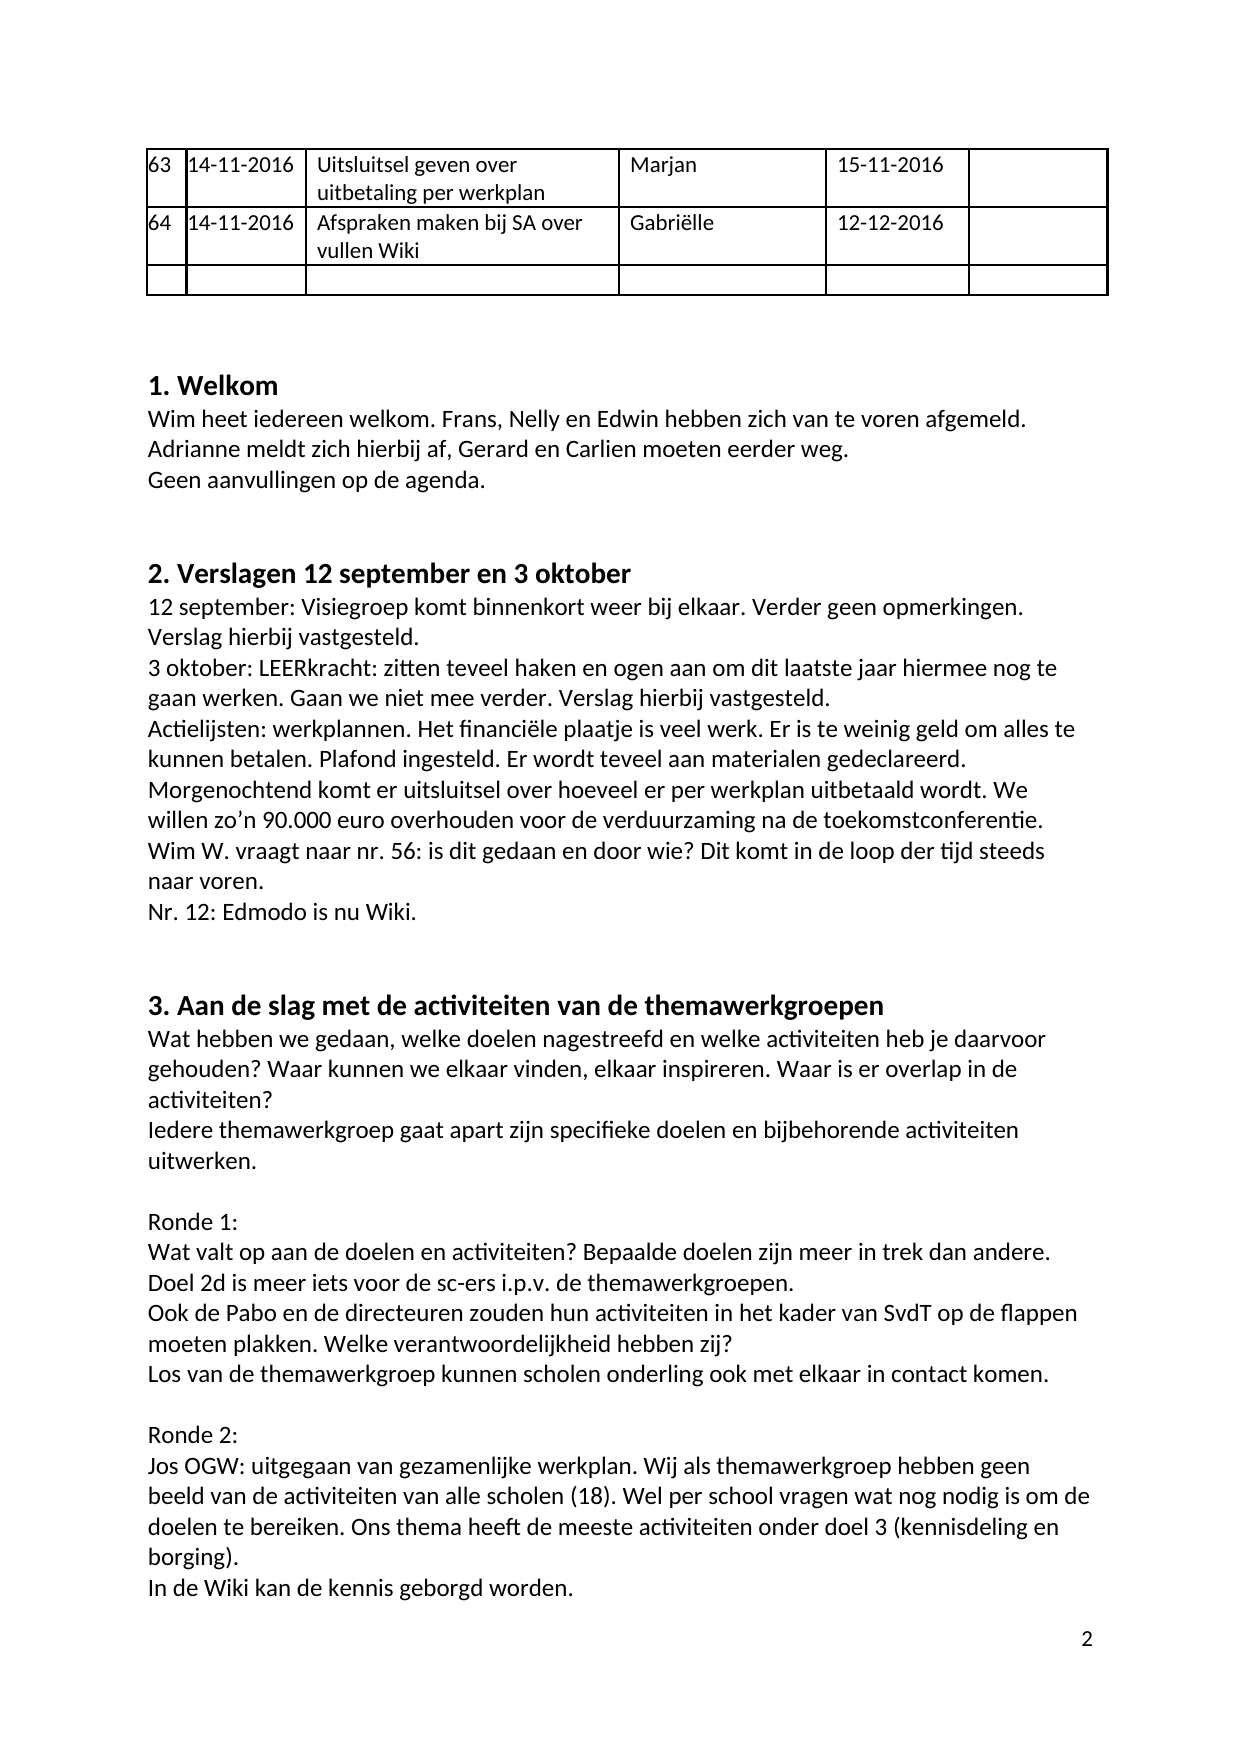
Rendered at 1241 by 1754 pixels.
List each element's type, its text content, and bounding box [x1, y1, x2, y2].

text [148, 951, 1093, 1603]
table_cell Uitsluitsel geven over uitbetaling per werkplan [307, 150, 618, 206]
table_cell 14-11-2016 [188, 150, 305, 206]
table_cell [148, 266, 185, 294]
table_cell 14-11-2016 [188, 208, 305, 264]
table_cell [188, 266, 305, 294]
table_cell Marjan [620, 150, 825, 206]
table_cell [307, 266, 618, 294]
table_cell [970, 266, 1106, 294]
table_cell [970, 208, 1106, 264]
table_cell 63 [148, 150, 185, 206]
table_cell Gabriëlle [620, 208, 825, 264]
text 1. Welkom [148, 296, 1093, 403]
table_cell Afspraken maken bij SA over vullen Wiki [307, 208, 618, 264]
table_cell 12-12-2016 [827, 208, 968, 264]
text 2. Verslagen 12 september en 3 oktober 12 september: Visiegroep komt binnenkort weer bij elkaar. Verder geen opmerkingen. Verslag hierbij vastgesteld. 3 oktober: LEERkracht: zitten teveel haken en ogen aan om dit laatste jaar hiermee nog te gaan werken. Gaan we niet mee verder. Verslag hierbij vastgesteld. Actielijsten: werkplannen. Het financiële plaatje is veel werk. Er is te weinig geld om alles te kunnen betalen. Plafond ingesteld. Er wordt teveel aan materialen gedeclareerd. Morgenochtend komt er uitsluitsel over hoeveel er per werkplan uitbetaald wordt. We willen zo’n 90.000 euro overhouden voor de verduurzaming na de toekomstconferentie. Wim W. vraagt naar nr. 56: is dit gedaan en door wie? Dit komt in de loop der tijd steeds naar voren. Nr. 12: Edmodo is nu Wiki. [148, 519, 1093, 926]
table_cell 64 [148, 208, 185, 264]
table_cell [827, 266, 968, 294]
text Wim heet iedereen welkom. Frans, Nelly en Edwin hebben zich van te voren afgemeld. Adrianne meldt zich hierbij af, Gerard en Carlien moeten eerder weg. Geen aanvullingen op de agenda. [148, 403, 1093, 494]
table_cell [620, 266, 825, 294]
table_cell 15-11-2016 [827, 150, 968, 206]
table_cell [970, 150, 1106, 206]
